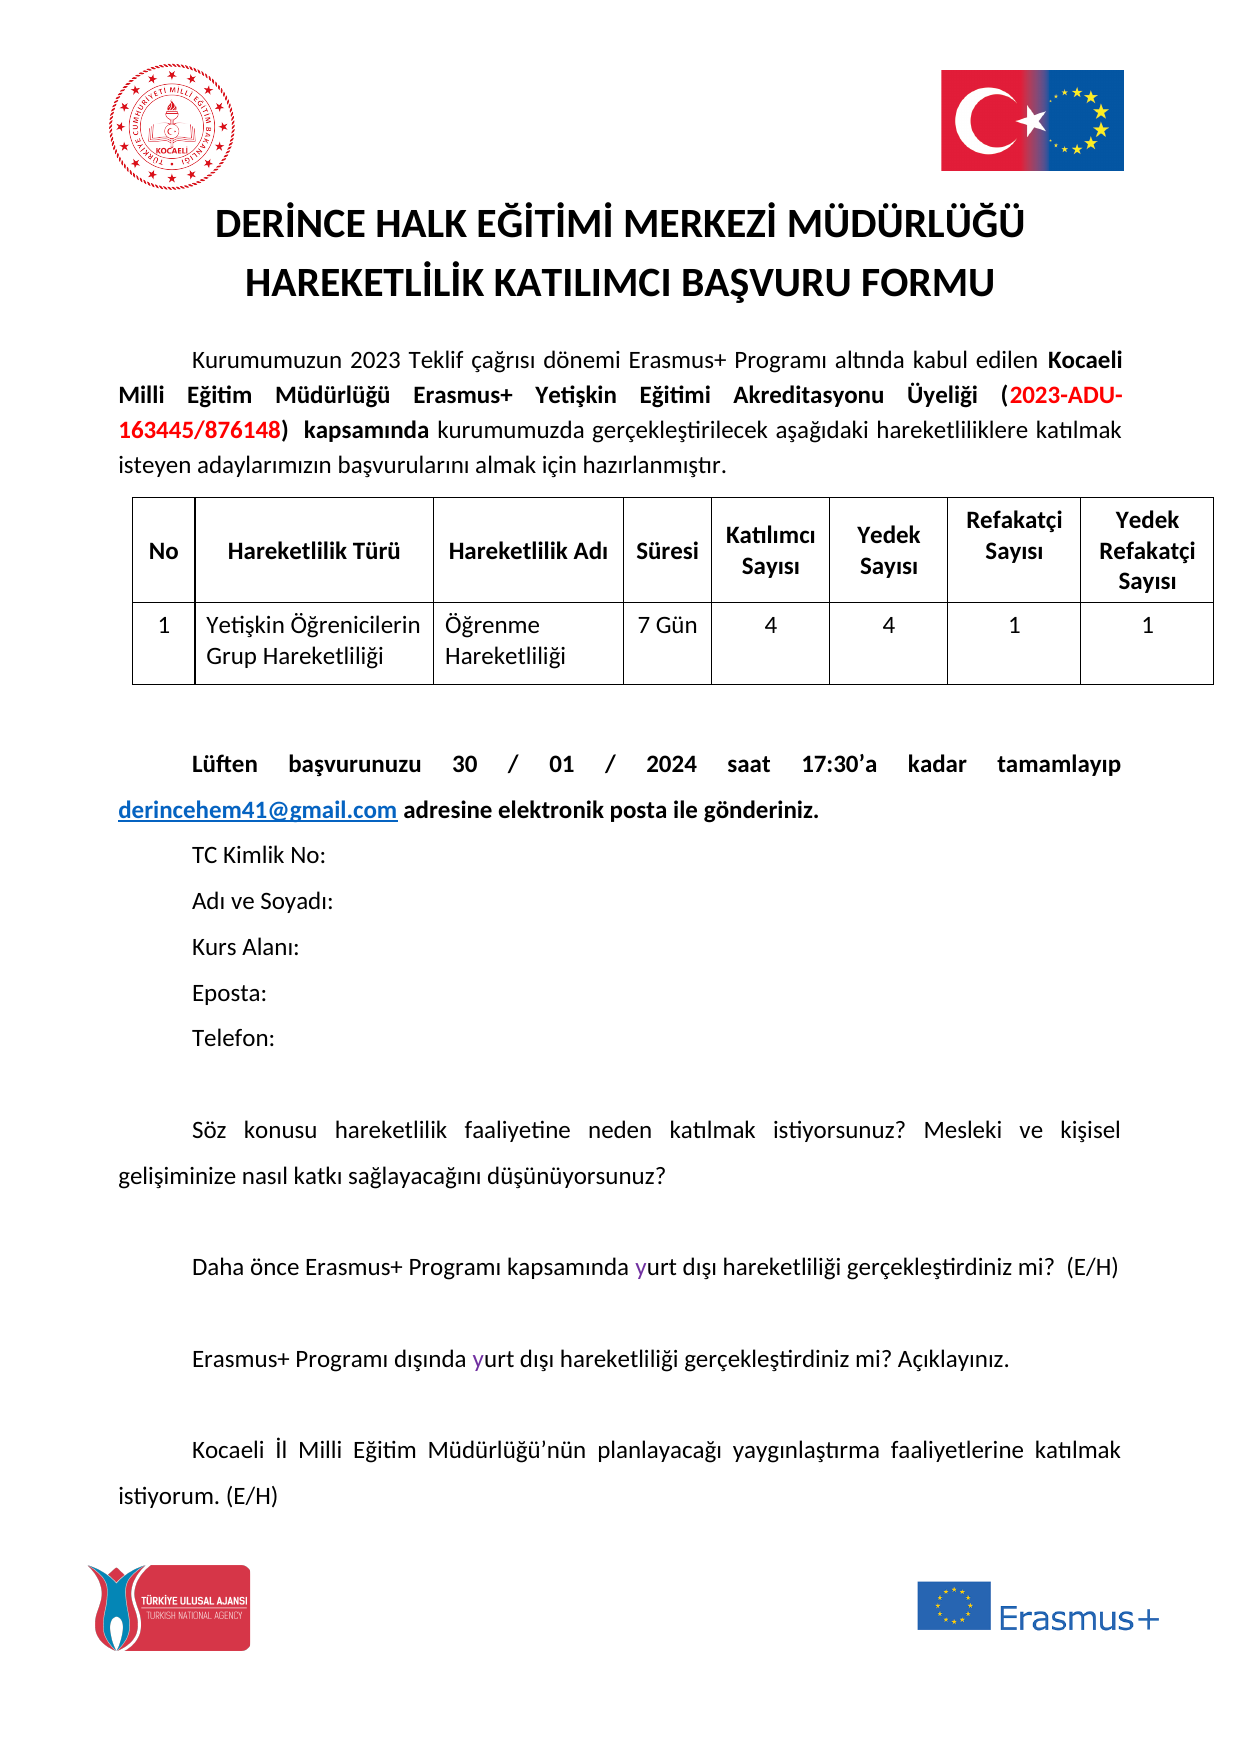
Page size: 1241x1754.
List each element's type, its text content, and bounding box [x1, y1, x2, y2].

picture [903, 1567, 1173, 1644]
table_cell 1 [948, 603, 1080, 684]
text Adı ve Soyadı: [118, 885, 1123, 916]
table_header Refakatçi Sayısı [948, 498, 1080, 602]
table_header Yedek Sayısı [830, 498, 947, 602]
text Daha önce Erasmus+ Programı kapsamında yurt dışı hareketliliği gerçekleştirdiniz mi? (E/H) [118, 1251, 1123, 1282]
table_header Süresi [624, 498, 711, 602]
text Erasmus+ Programı dışında yurt dışı hareketliliği gerçekleştirdiniz mi? Açıklayınız. [118, 1343, 1123, 1373]
table_header Hareketlilik Türü [196, 498, 433, 602]
table_cell 4 [712, 603, 829, 684]
picture [941, 70, 1124, 171]
table_cell 1 [1081, 603, 1213, 684]
table_header Hareketlilik Adı [434, 498, 623, 602]
text Lüften başvurunuzu 30 / 01 / 2024 saat 17:30’a kadar tamamlayıp derincehem41@gmail.com adresine elektronik posta ile gönderiniz. [118, 748, 1123, 824]
table_cell 7 Gün [624, 603, 711, 684]
text Söz konusu hareketlilik faaliyetine neden katılmak istiyorsunuz? Mesleki ve kişisel gelişiminize nasıl katkı sağlayacağını düşünüyorsunuz? [118, 1114, 1123, 1190]
text Kurumumuzun 2023 Teklif çağrısı dönemi Erasmus+ Programı altında kabul edilen Kocaeli Milli Eğitim Müdürlüğü Erasmus+ Yetişkin Eğitimi Akreditasyonu Üyeliği (2023-ADU-163445/876148) kapsamında kurumumuzda gerçekleştirilecek aşağıdaki hareketliliklere katılmak isteyen adaylarımızın başvurularını almak için hazırlanmıştır. [118, 345, 1123, 480]
table_header Yedek Refakatçi Sayısı [1081, 498, 1213, 602]
table_cell Yetişkin Öğrenicilerin Grup Hareketliliği [196, 603, 433, 684]
table_cell 4 [830, 603, 947, 684]
text TC Kimlik No: [118, 840, 1123, 870]
table_header No [133, 498, 194, 602]
picture [107, 60, 237, 193]
text Kocaeli İl Milli Eğitim Müdürlüğü’nün planlayacağı yaygınlaştırma faaliyetlerine katılmak istiyorum. (E/H) [118, 1434, 1123, 1510]
text DERİNCE HALK EĞİTİMİ MERKEZİ MÜDÜRLÜĞÜ [118, 197, 1123, 248]
table_header Katılımcı Sayısı [712, 498, 829, 602]
text HAREKETLİLİK KATILIMCI BAŞVURU FORMU [118, 256, 1123, 306]
table_cell 1 [133, 603, 194, 684]
text Telefon: [118, 1023, 1123, 1053]
text Eposta: [118, 977, 1123, 1007]
picture [87, 1565, 251, 1651]
table_cell Öğrenme Hareketliliği [434, 603, 623, 684]
text Kurs Alanı: [118, 931, 1123, 962]
